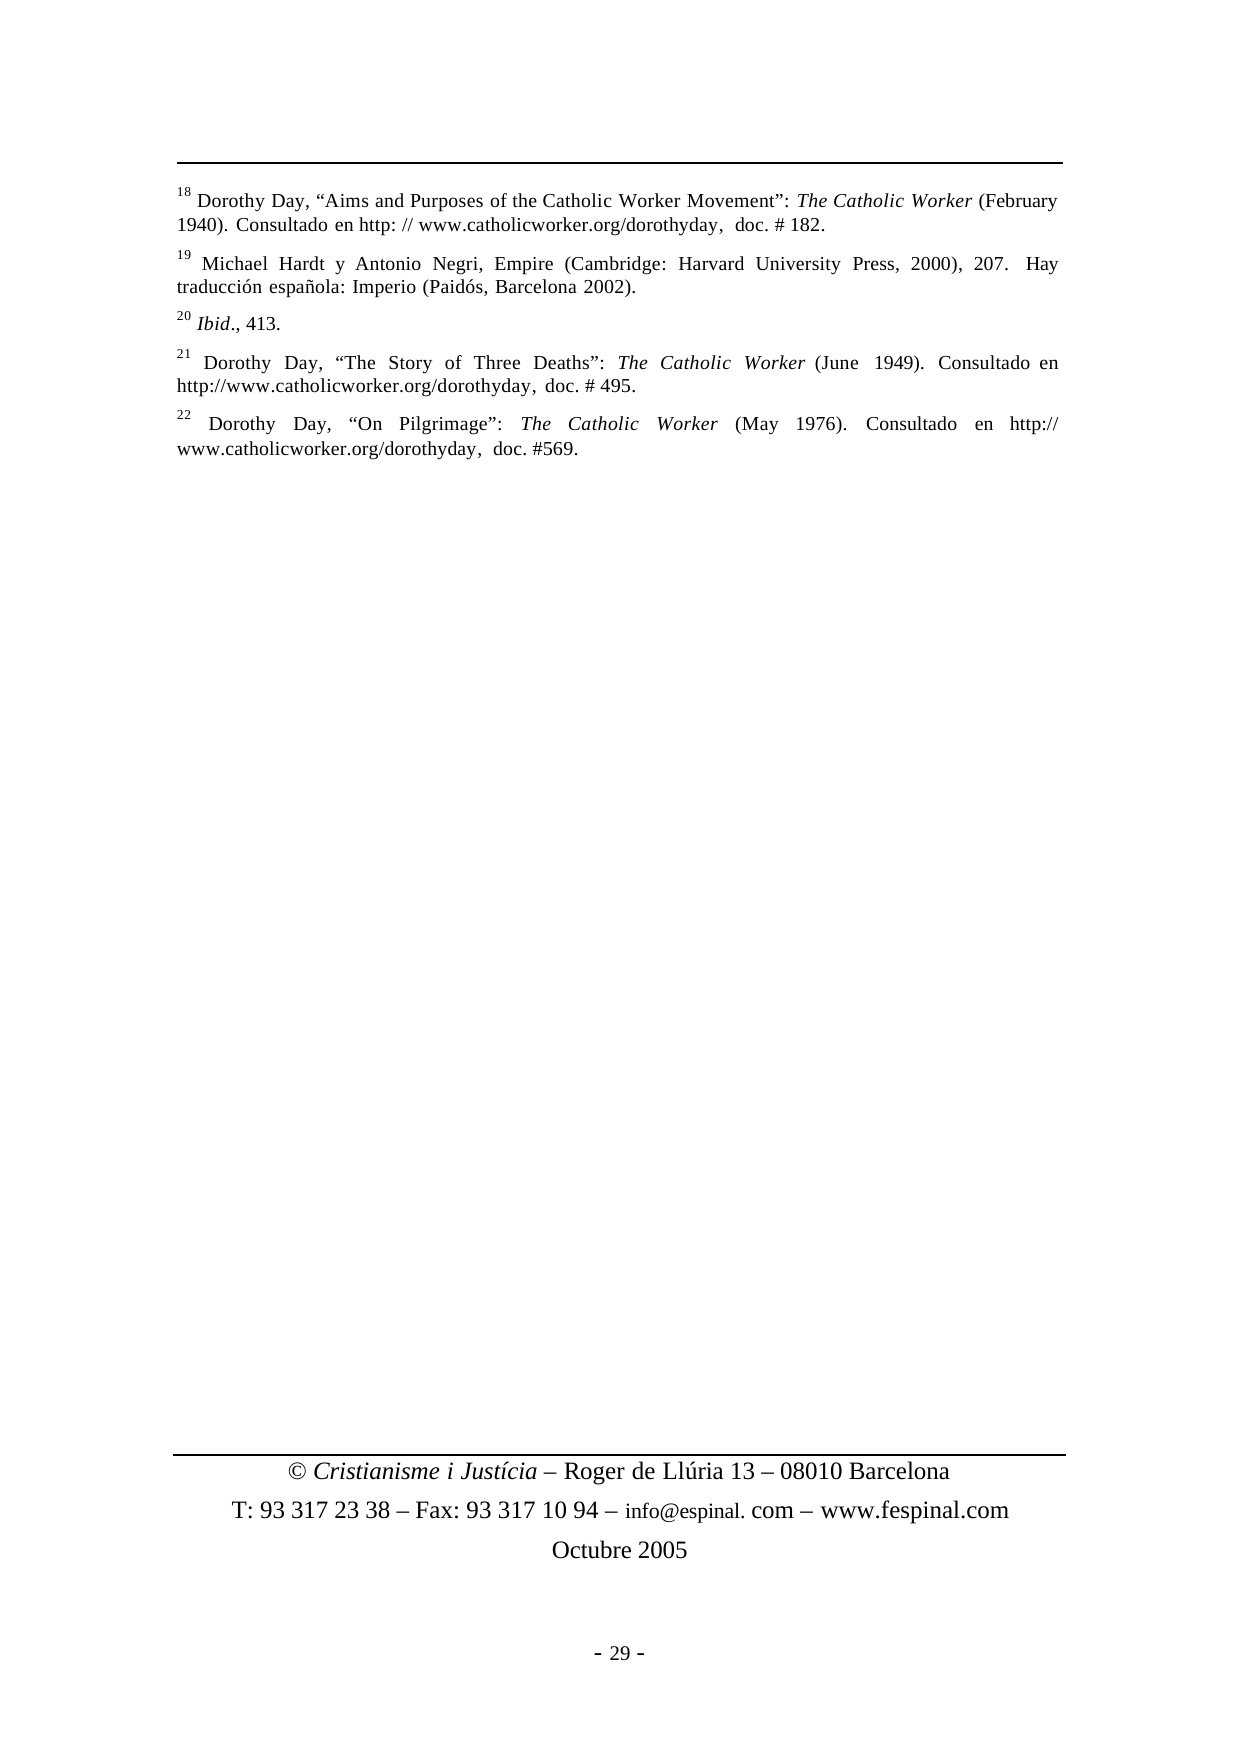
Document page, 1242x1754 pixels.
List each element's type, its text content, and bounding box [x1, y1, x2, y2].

text Octubre 2005 [548, 1535, 691, 1564]
text 19 Michael Hardt y Antonio Negri, Empire (Cambridge: Harvard University Press, 2000), 207. Hay traducción española: Imperio (Paidós, Barcelona 2002). [177, 247, 1066, 298]
text © Cristianisme i Justícia – Roger de Llúria 13 – 08010 Barcelona [285, 1456, 952, 1485]
text 22 Dorothy Day, “On Pilgrimage”: The Catholic Worker (May 1976). Consultado en http:// [177, 407, 1073, 434]
text 1940). Consultado en http: // www.catholicworker.org/dorothyday, doc. # 182. [177, 213, 1073, 235]
text 21 Dorothy Day, “The Story of Three Deaths”: The Catholic Worker (June 1949). Consultado en http://www.catholicworker.org/dorothyday, doc. # 495. [177, 346, 1064, 397]
text T: 93 317 23 38 – Fax: 93 317 10 94 – info@espinal. com – www.fespinal.com [230, 1496, 1011, 1524]
text 20 Ibid., 413. [177, 307, 1073, 335]
text 18 Dorothy Day, “Aims and Purposes of the Catholic Worker Movement”: The Catholic Worker (February [177, 184, 1073, 212]
text www.catholicworker.org/dorothyday, doc. #569. [177, 437, 1073, 459]
